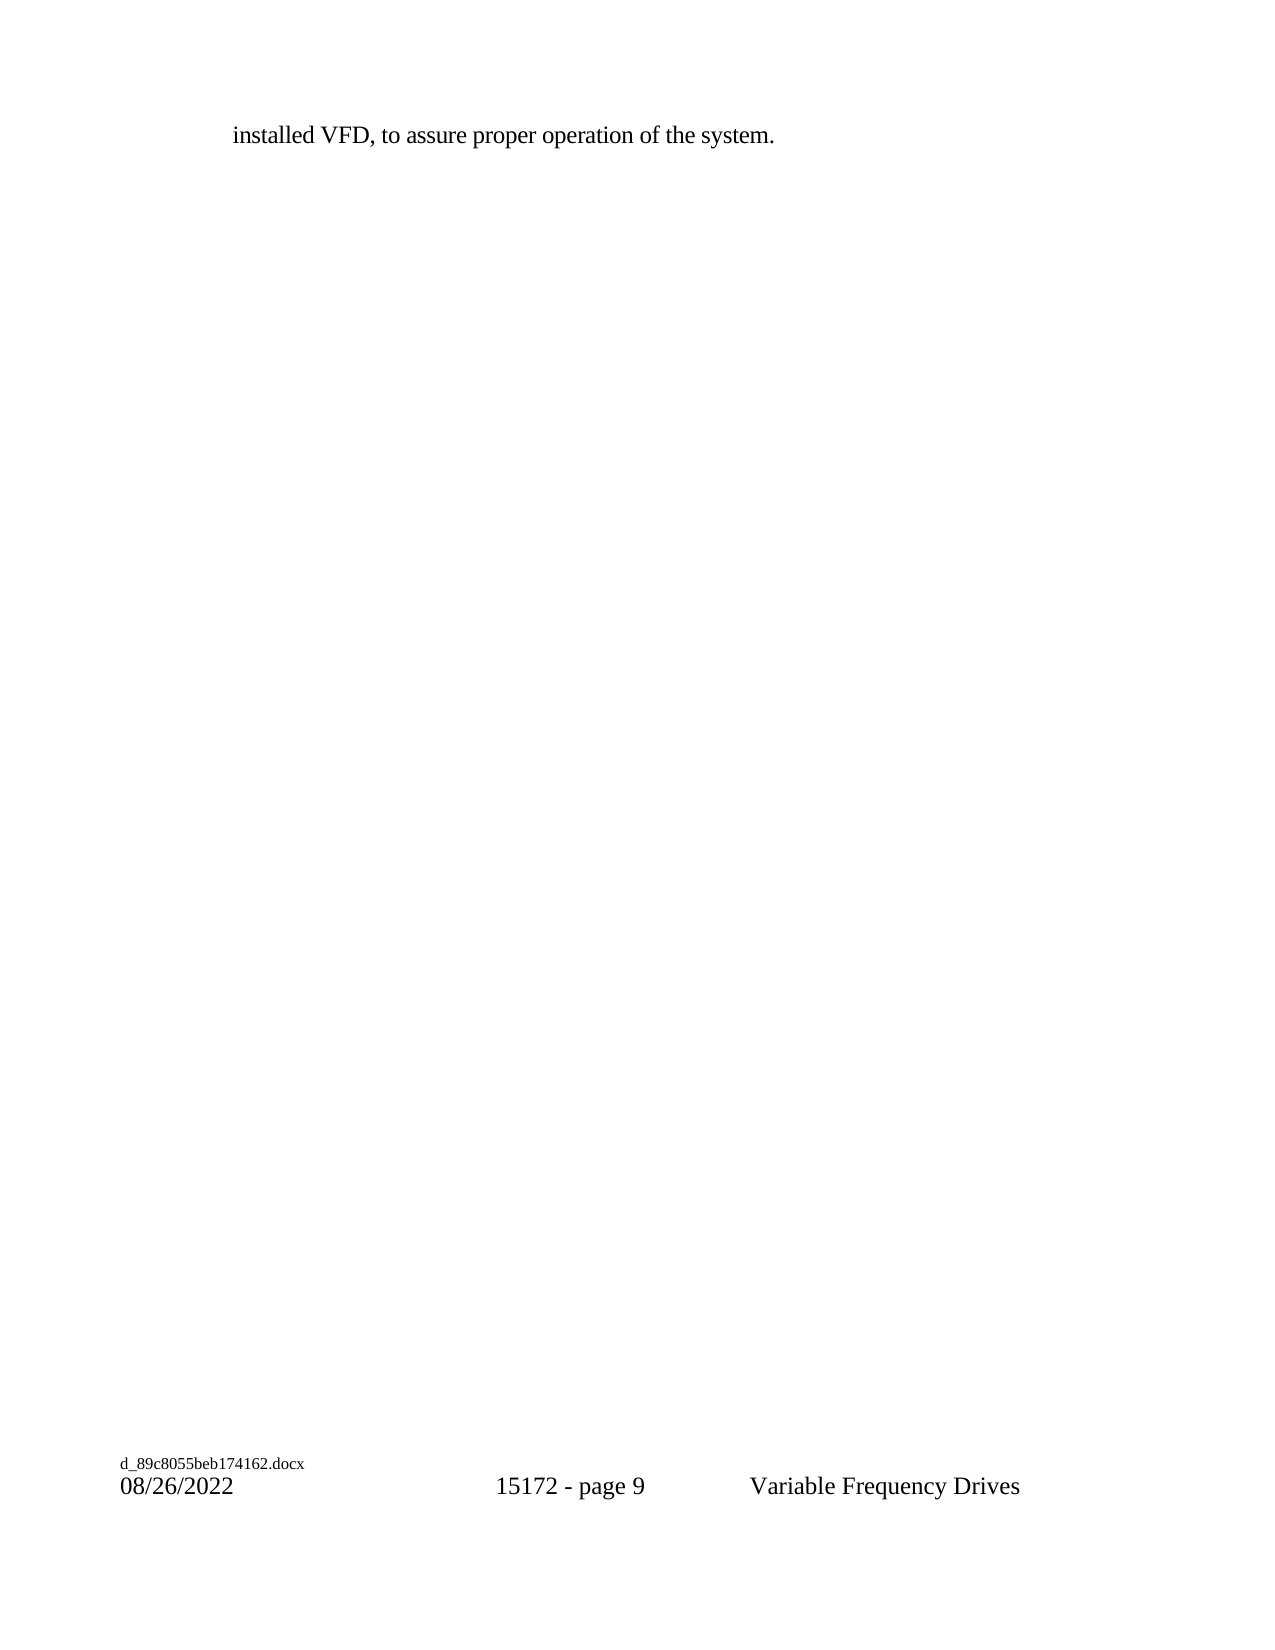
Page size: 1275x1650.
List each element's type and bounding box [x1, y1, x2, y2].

list [195, 120, 1155, 149]
